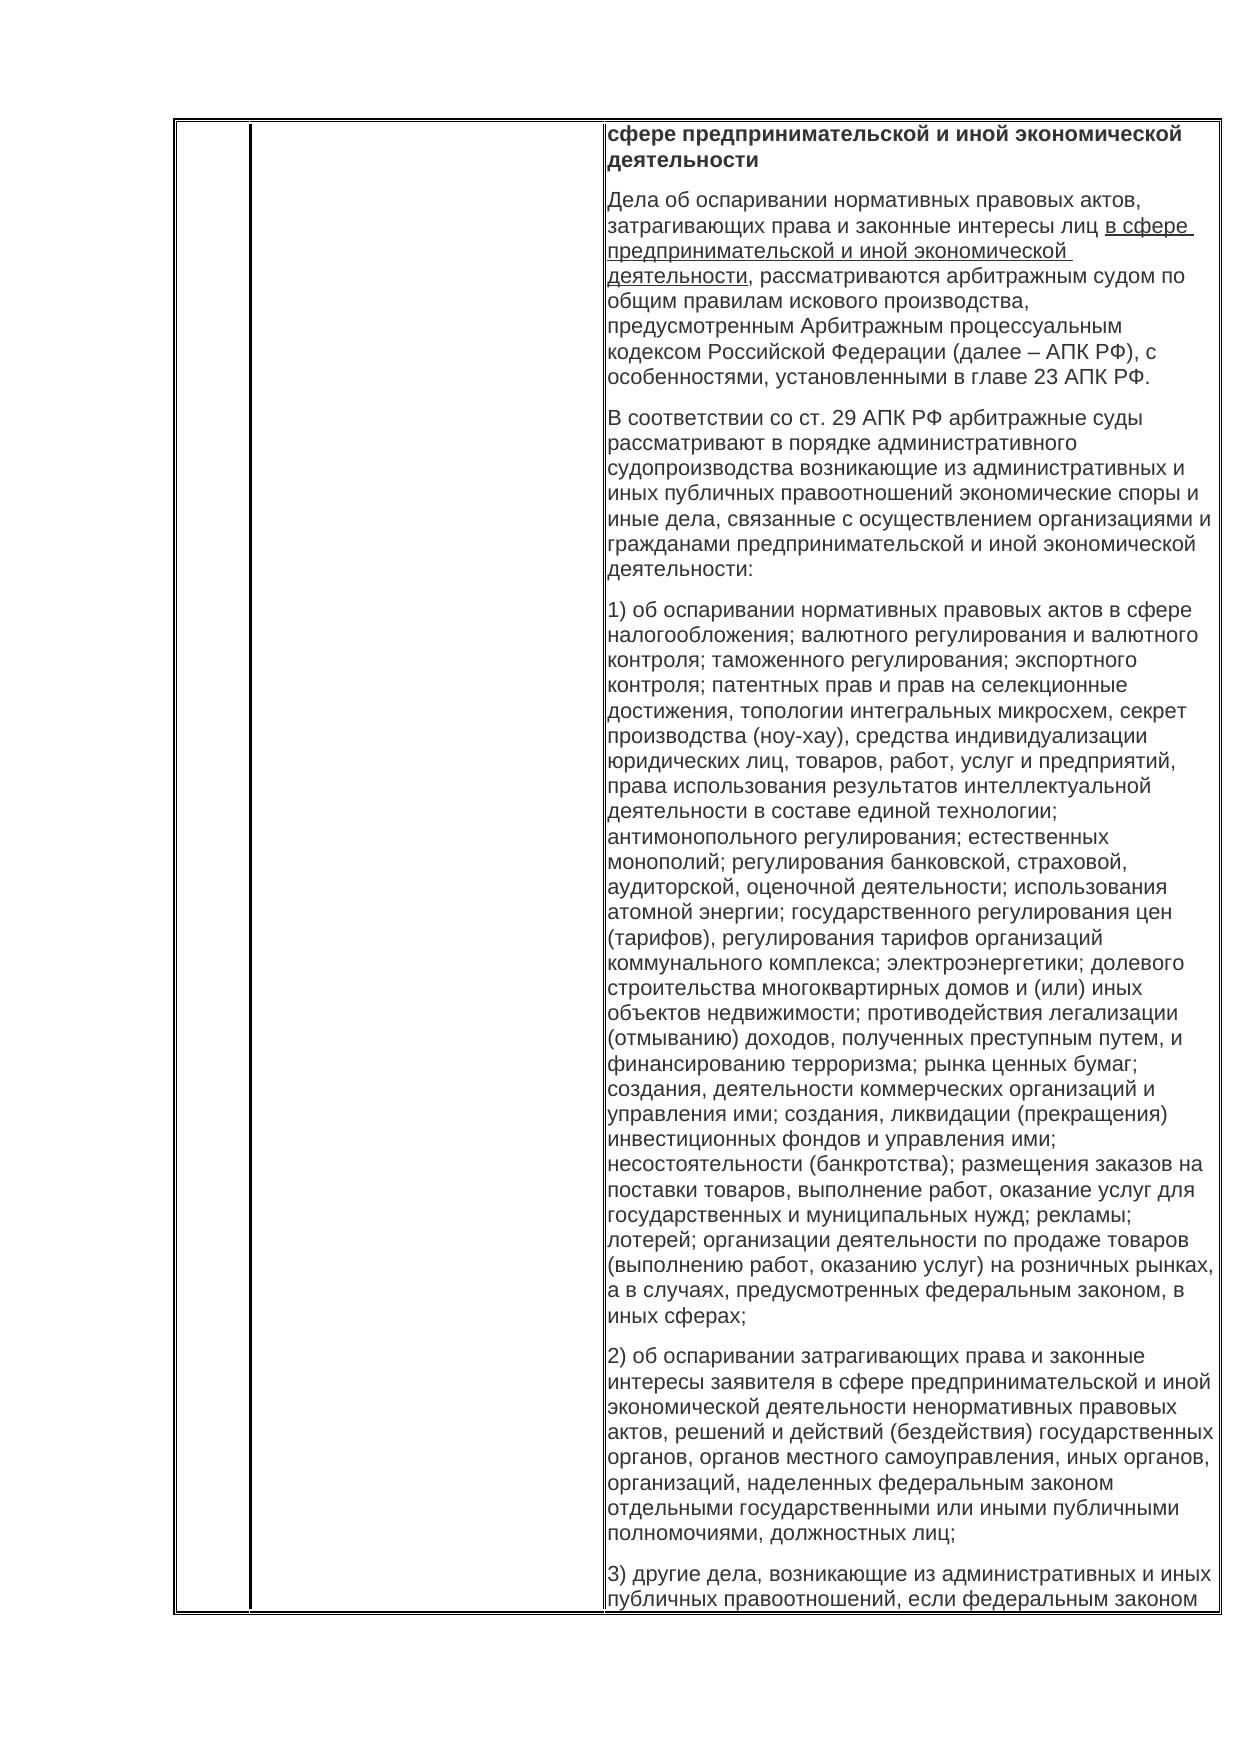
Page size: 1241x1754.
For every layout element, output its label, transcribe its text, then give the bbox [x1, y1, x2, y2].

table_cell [250, 122, 605, 1611]
table_cell 9. [177, 120, 250, 1611]
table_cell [605, 122, 1219, 1611]
